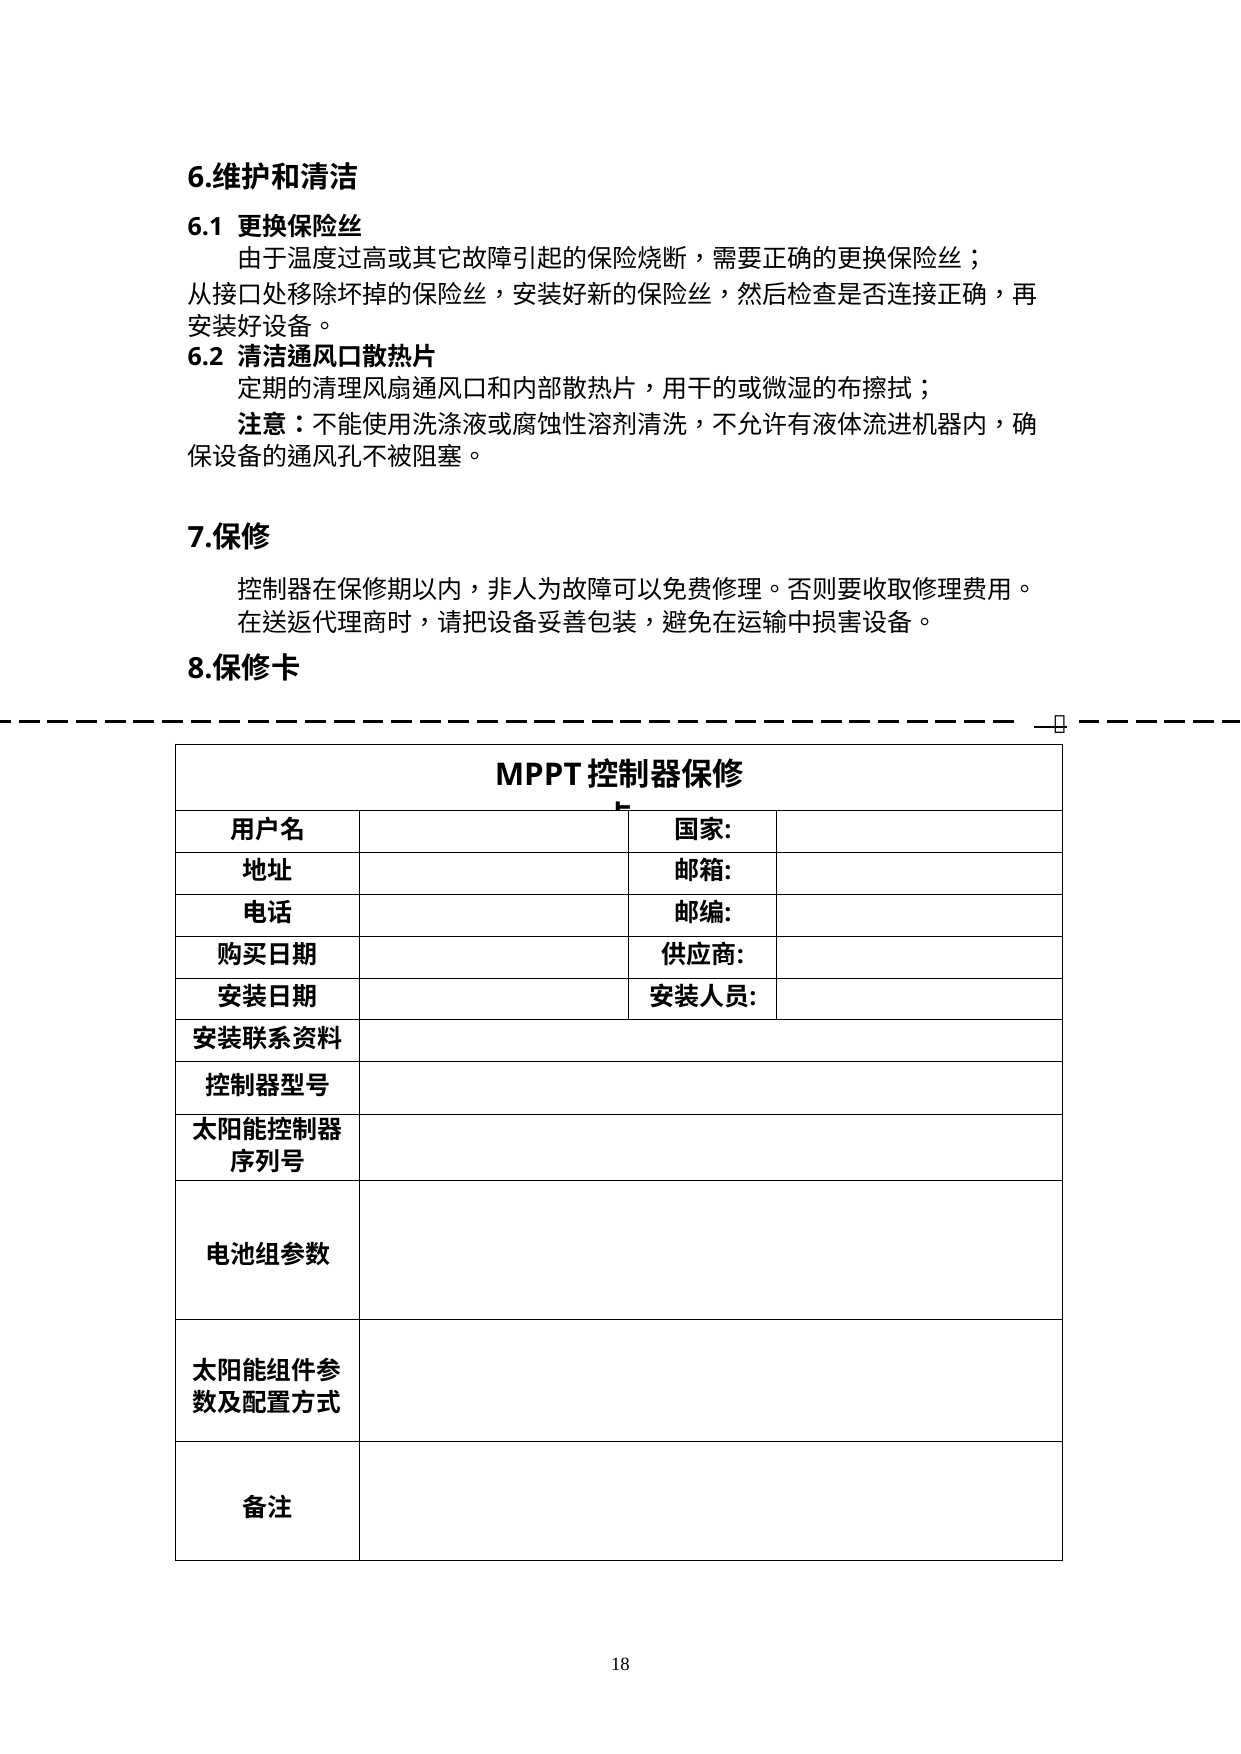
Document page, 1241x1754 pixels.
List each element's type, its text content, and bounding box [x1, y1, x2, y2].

table_cell [360, 1181, 1062, 1319]
table_cell 用户名 [176, 811, 359, 852]
text  [0, 707, 1066, 741]
table_cell 国家: [629, 811, 776, 852]
table_cell 控制器型号 [176, 1062, 359, 1114]
subtitle 8.保修卡 [187, 648, 1240, 687]
table_cell [360, 937, 628, 977]
table_cell 购买日期 [176, 937, 359, 977]
text 从接口处移除坏掉的保险丝，安装好新的保险丝，然后检查是否连接正确，再安装好设备。 [187, 277, 1053, 342]
table_cell 电话 [176, 895, 359, 936]
subtitle 清洁通风口散热片 [187, 342, 1240, 372]
table_cell 电池组参数 [176, 1181, 359, 1319]
table_cell 地址 [176, 853, 359, 894]
table_header MPPT控制器保修卡 [176, 745, 1062, 810]
table_cell [360, 811, 628, 852]
table_cell [360, 1062, 1062, 1114]
table_cell [360, 895, 628, 936]
subtitle 7.保修 [187, 516, 1240, 556]
table_cell 太阳能组件参数及配置方式 [176, 1320, 359, 1441]
table_cell [360, 1115, 1062, 1180]
table_cell [360, 1442, 1062, 1560]
table_cell 安装人员: [629, 979, 776, 1019]
text 18 [609, 1653, 631, 1674]
table_cell 安装联系资料 [176, 1020, 359, 1061]
table_cell [777, 853, 1062, 894]
text 定期的清理风扇通风口和内部散热片，用干的或微湿的布擦拭； [237, 372, 1240, 404]
table_cell [777, 811, 1062, 852]
table_cell [777, 895, 1062, 936]
table_cell [360, 979, 628, 1019]
text 由于温度过高或其它故障引起的保险烧断，需要正确的更换保险丝； [237, 242, 1240, 274]
table_cell 邮编: [629, 895, 776, 936]
table_cell 备注 [176, 1442, 359, 1560]
text 注意：不能使用洗涤液或腐蚀性溶剂清洗，不允许有液体流进机器内，确保设备的通风孔不被阻塞。 [187, 407, 1053, 472]
text 控制器在保修期以内，非人为故障可以免费修理。否则要收取修理费用。在送返代理商时，请把设备妥善包装，避免在运输中损害设备。 [237, 573, 1038, 638]
table_cell 太阳能控制器 序列号 [176, 1115, 359, 1180]
table_cell [360, 1320, 1062, 1441]
subtitle 更换保险丝 [187, 209, 1240, 242]
table_cell [777, 979, 1062, 1019]
table_cell 供应商: [629, 937, 776, 977]
table_cell 邮箱: [629, 853, 776, 894]
table_cell 安装日期 [176, 979, 359, 1019]
subtitle 6.维护和清洁 [187, 158, 1240, 195]
table_cell [777, 937, 1062, 977]
table_cell [360, 853, 628, 894]
table_cell [360, 1020, 1062, 1061]
